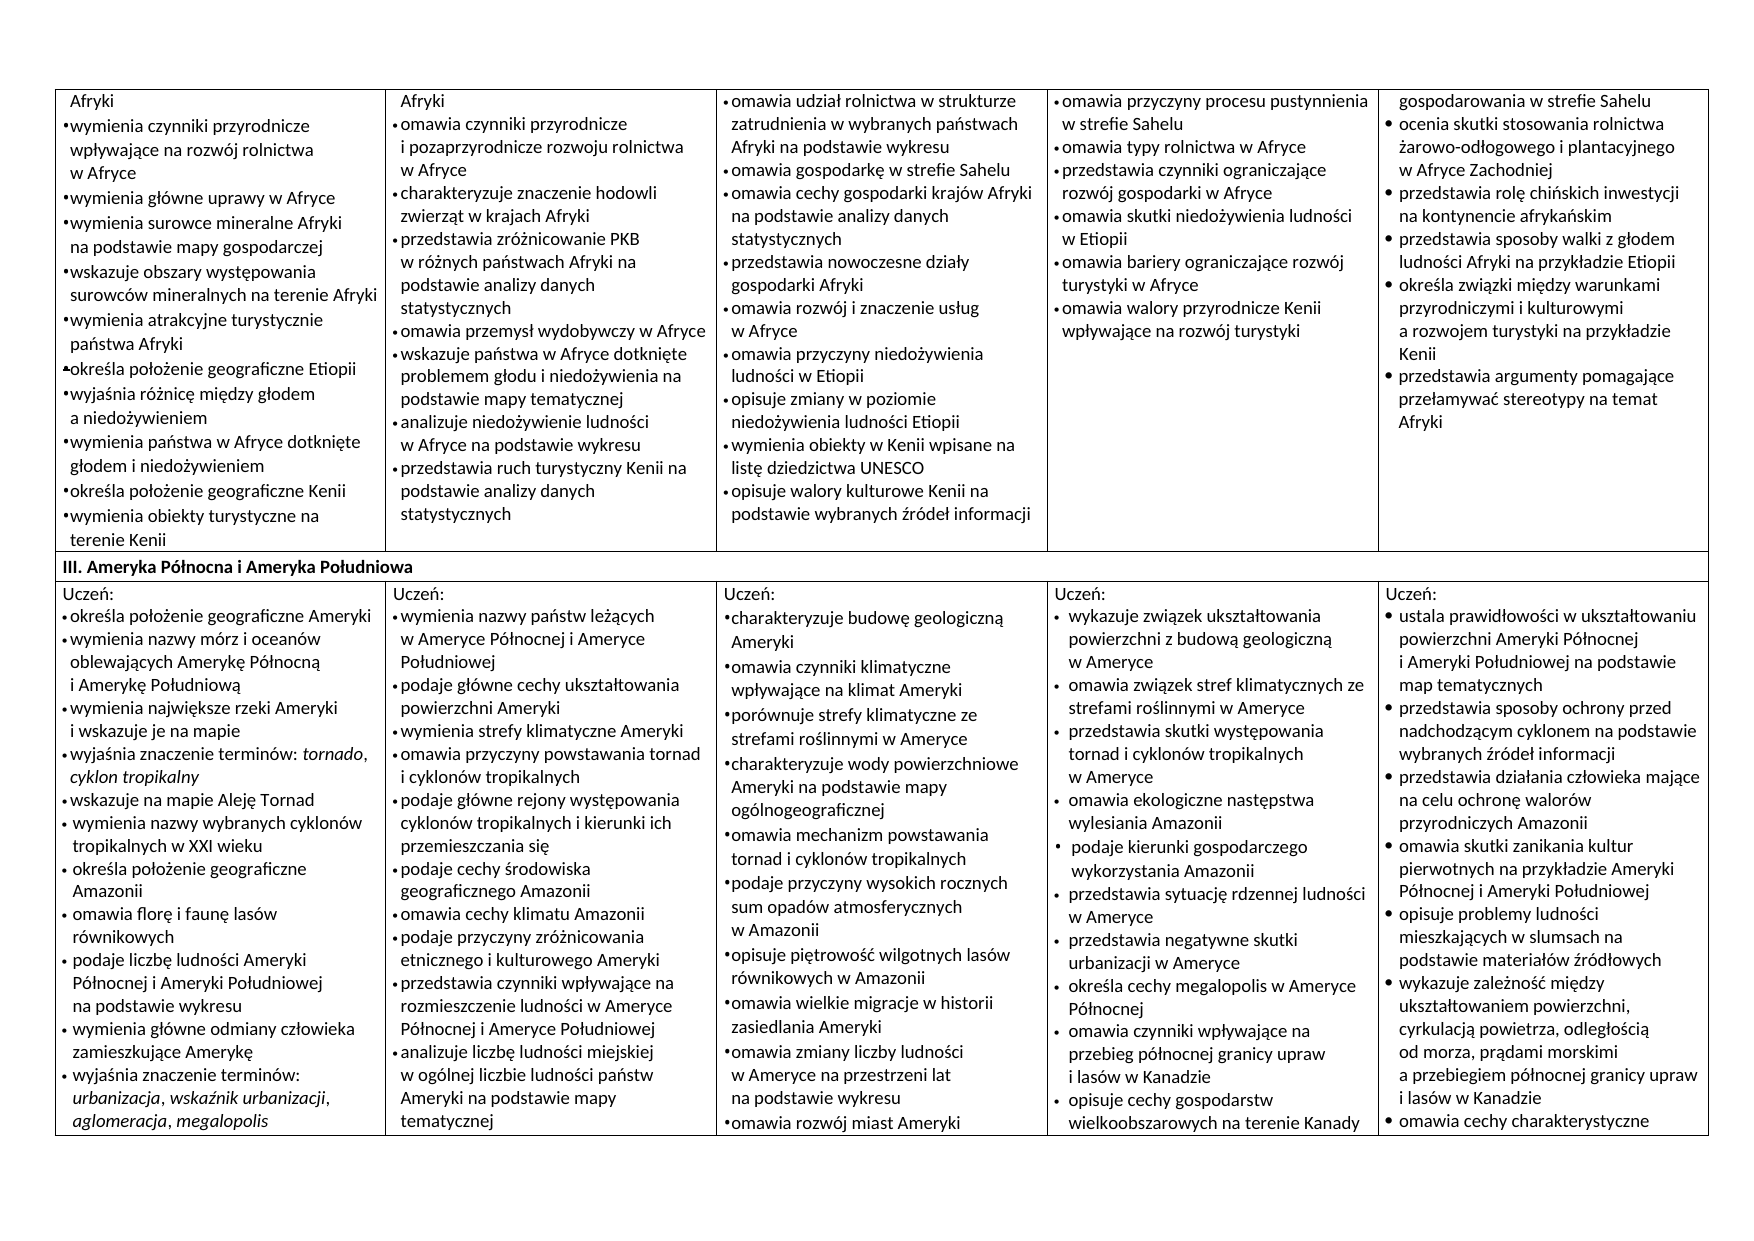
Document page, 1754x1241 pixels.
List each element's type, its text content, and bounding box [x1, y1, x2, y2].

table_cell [717, 582, 1047, 1135]
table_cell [386, 582, 716, 1135]
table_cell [1048, 90, 1378, 551]
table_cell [1379, 582, 1708, 1135]
table_cell III. Ameryka Północna i Ameryka Południowa [56, 552, 1708, 581]
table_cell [717, 90, 1047, 551]
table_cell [1379, 90, 1708, 551]
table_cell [56, 582, 385, 1135]
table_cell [56, 90, 385, 551]
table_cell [1048, 582, 1378, 1135]
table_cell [386, 90, 716, 551]
